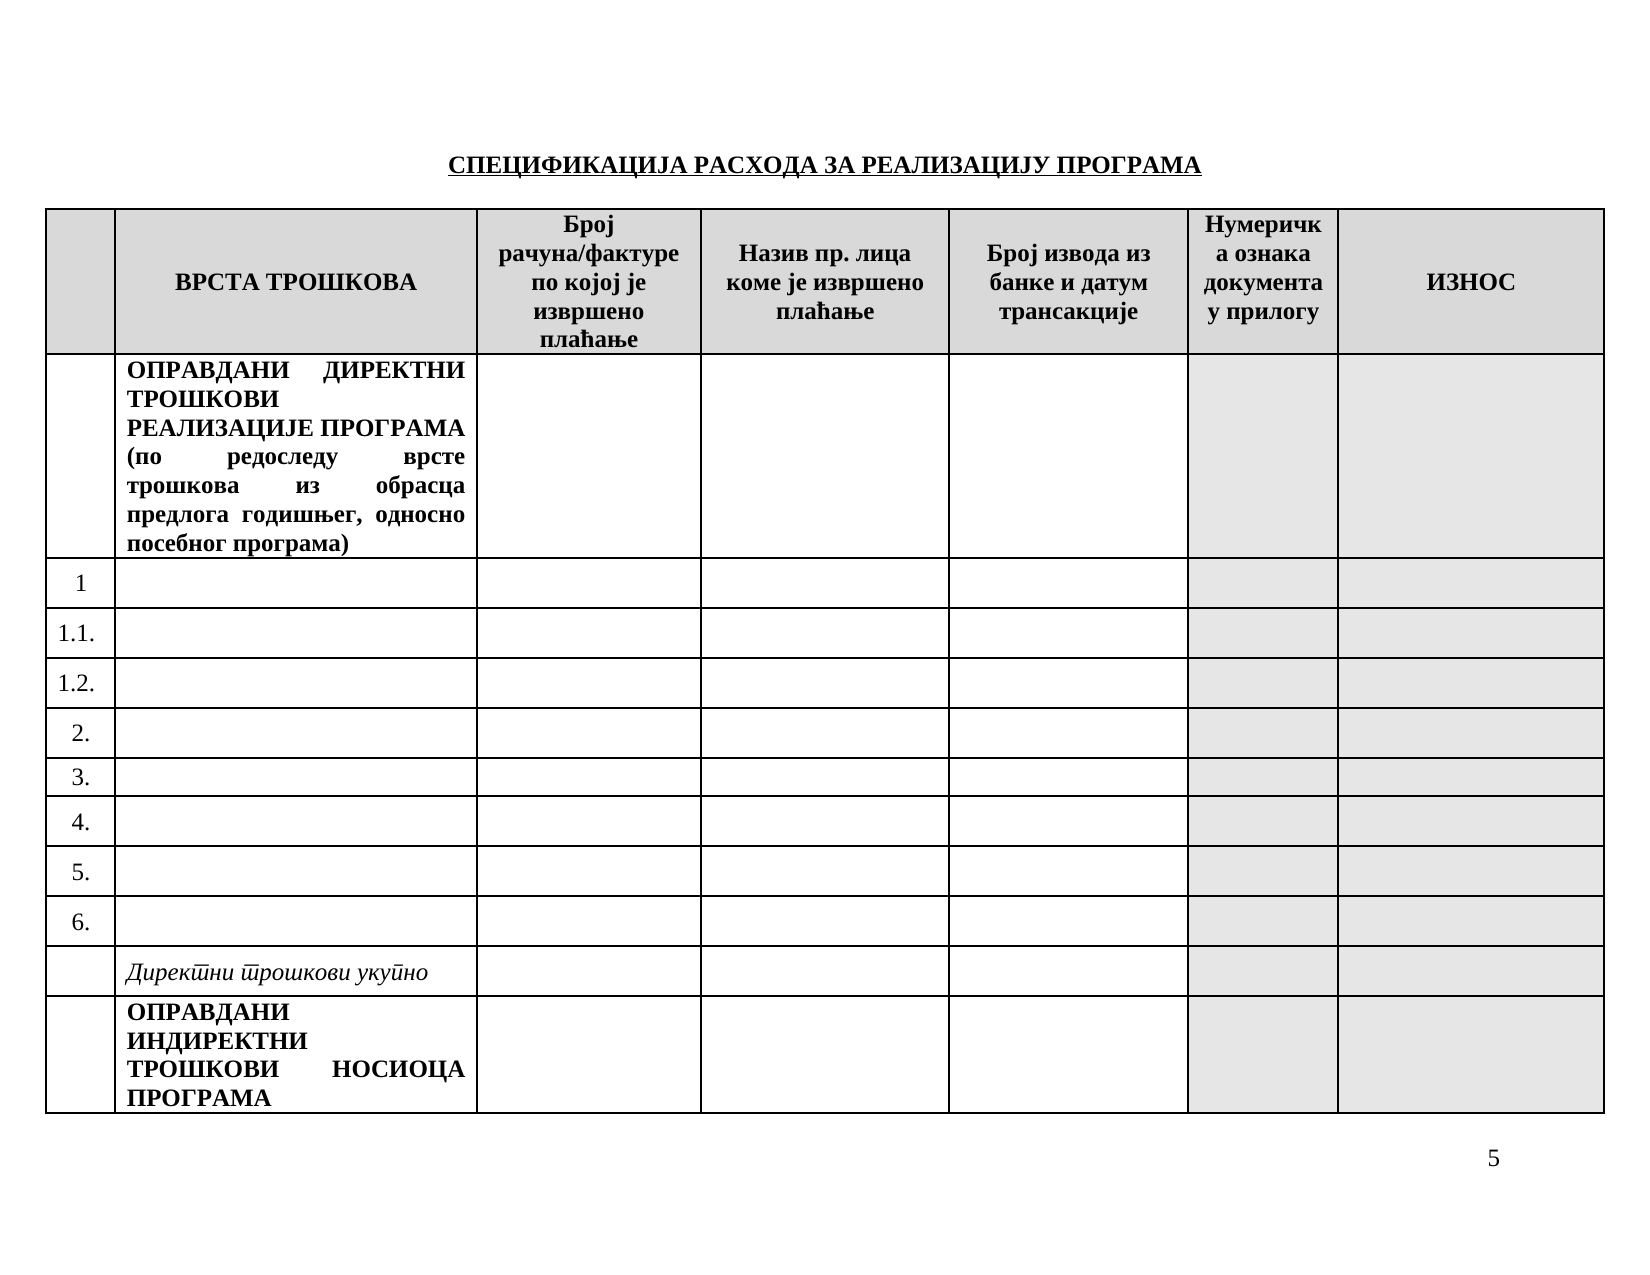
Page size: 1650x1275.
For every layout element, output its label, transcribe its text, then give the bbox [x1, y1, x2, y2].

table_cell 3. [47, 759, 114, 795]
table_cell [1189, 797, 1337, 845]
table_cell [950, 759, 1187, 795]
table_cell [702, 559, 948, 607]
table_cell [116, 759, 476, 795]
table_cell [1339, 709, 1603, 757]
table_header [47, 210, 114, 353]
table_cell [950, 897, 1187, 945]
table_cell [702, 355, 948, 557]
table_cell [950, 947, 1187, 995]
table_cell 5. [47, 847, 114, 895]
table_cell [1339, 559, 1603, 607]
table_cell [950, 709, 1187, 757]
table_cell [950, 609, 1187, 657]
table_cell [47, 997, 114, 1112]
table_cell [116, 609, 476, 657]
table_cell [478, 947, 700, 995]
table_cell [702, 947, 948, 995]
table_cell [1189, 559, 1337, 607]
table_cell [47, 355, 114, 557]
table_cell [478, 759, 700, 795]
table_cell 1 [47, 559, 114, 607]
table_header Број извода из банке и датум трансакције [950, 210, 1187, 353]
table_cell 2. [47, 709, 114, 757]
table_cell [702, 797, 948, 845]
table_header Број рачуна/фактуре по којој је извршено плаћање [478, 210, 700, 353]
table_cell Директни трошкови укупно [116, 947, 476, 995]
table_cell [1189, 759, 1337, 795]
table_cell [1339, 847, 1603, 895]
table_cell [478, 847, 700, 895]
table_cell [478, 797, 700, 845]
table_cell [116, 847, 476, 895]
table_cell [1339, 609, 1603, 657]
table_cell [478, 897, 700, 945]
table_cell ОПРАВДАНИ ИНДИРЕКТНИ ТРОШКОВИ НОСИОЦА ПРОГРАМА [116, 997, 476, 1112]
table_cell [950, 559, 1187, 607]
table_cell [116, 897, 476, 945]
table_cell [478, 659, 700, 707]
table_cell [1189, 609, 1337, 657]
table_cell [116, 659, 476, 707]
table_cell [702, 759, 948, 795]
table_cell [478, 355, 700, 557]
table_cell [1189, 659, 1337, 707]
table_cell [116, 559, 476, 607]
table_cell [702, 997, 948, 1112]
table_cell [702, 847, 948, 895]
table_cell [950, 997, 1187, 1112]
table_cell [702, 659, 948, 707]
table_cell [1189, 897, 1337, 945]
table_header Назив пр. лица коме је извршено плаћање [702, 210, 948, 353]
table_cell [1339, 355, 1603, 557]
table_cell [47, 947, 114, 995]
table_cell [1339, 997, 1603, 1112]
table_cell [1189, 997, 1337, 1112]
table_cell [950, 355, 1187, 557]
table_cell 4. [47, 797, 114, 845]
table_cell [950, 847, 1187, 895]
table_cell [1189, 355, 1337, 557]
table_cell 6. [47, 897, 114, 945]
table_cell [478, 709, 700, 757]
text СПЕЦИФИКАЦИЈА РАСХОДА ЗА РЕАЛИЗАЦИЈУ ПРОГРАМА [150, 150, 1500, 179]
table_cell 1.2. [47, 659, 114, 707]
table_cell [1339, 759, 1603, 795]
table_cell [1189, 847, 1337, 895]
table_cell [1339, 659, 1603, 707]
table_cell [1189, 709, 1337, 757]
table_cell ОПРАВДАНИ ДИРЕКТНИ ТРОШКОВИ РЕАЛИЗАЦИЈЕ ПРОГРАМА (по редоследу врсте трошкова из обрасца предлога годишњег, односно посебног програма) [116, 355, 476, 557]
table_header Нумеричка ознака документа у прилогу [1189, 210, 1337, 353]
table_header ИЗНОС [1339, 210, 1603, 353]
table_cell [950, 797, 1187, 845]
table_cell [116, 709, 476, 757]
table_header ВРСТА ТРОШКОВА [116, 210, 476, 353]
table_cell [1339, 947, 1603, 995]
table_cell [1189, 947, 1337, 995]
table_cell [702, 709, 948, 757]
table_cell [478, 997, 700, 1112]
table_cell 1.1. [47, 609, 114, 657]
table_cell [1339, 897, 1603, 945]
table_cell [950, 659, 1187, 707]
table_cell [1339, 797, 1603, 845]
table_cell [702, 897, 948, 945]
table_cell [478, 609, 700, 657]
table_cell [478, 559, 700, 607]
table_cell [702, 609, 948, 657]
table_cell [116, 797, 476, 845]
